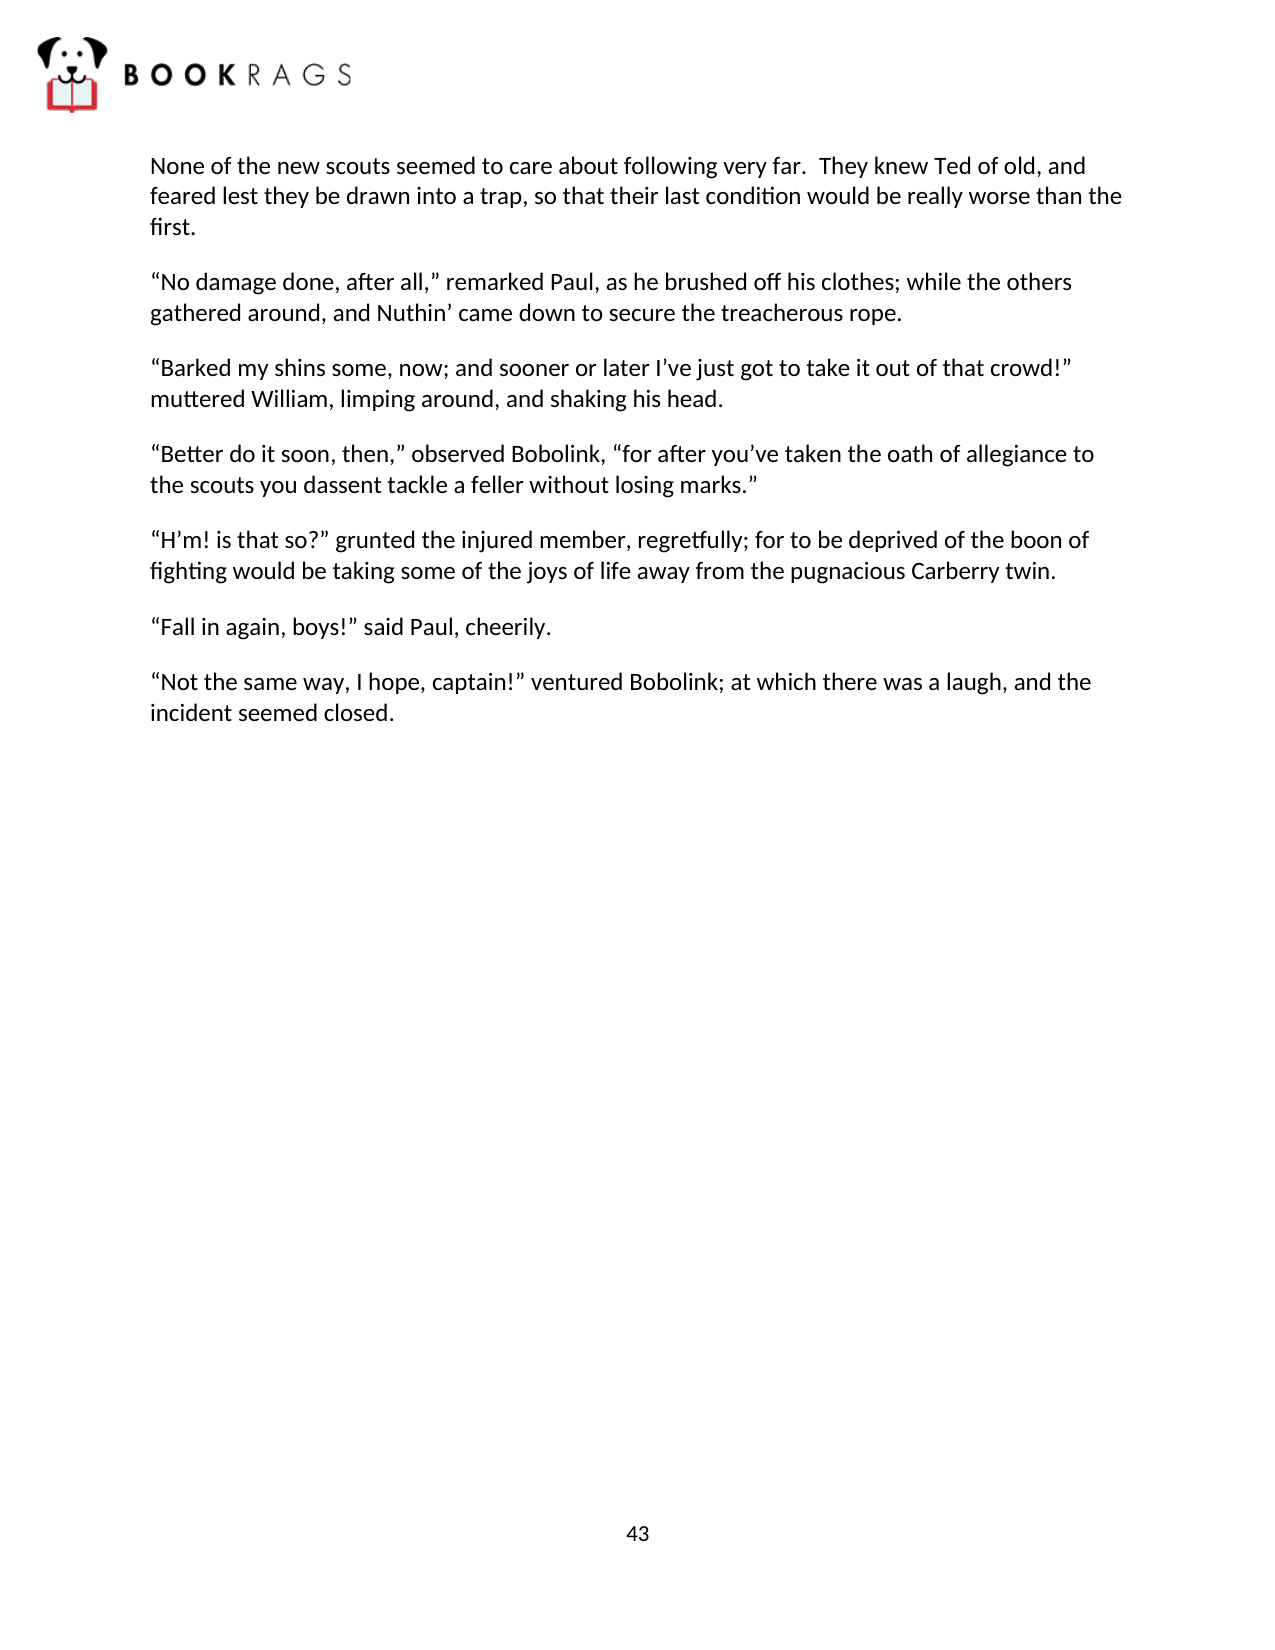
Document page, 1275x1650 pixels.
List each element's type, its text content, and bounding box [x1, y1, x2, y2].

text “Barked my shins some, now; and sooner or later I’ve just got to take it out of that crowd!” muttered William, limping around, and shaking his head. [150, 353, 1125, 414]
text “Fall in again, boys!” said Paul, cheerily. [150, 611, 1125, 641]
text None of the new scouts seemed to care about following very far. They knew Ted of old, and feared lest they be drawn into a trap, so that their last condition would be really worse than the first. [150, 150, 1125, 242]
text “H’m! is that so?” grunted the injured member, regretfully; for to be deprived of the boon of fighting would be taking some of the joys of life away from the pugnacious Carberry twin. [150, 525, 1125, 586]
text “Not the same way, I hope, captain!” ventured Bobolink; at which there was a laugh, and the incident seemed closed. [150, 666, 1125, 727]
text “Better do it soon, then,” observed Bobolink, “for after you’ve taken the oath of allegiance to the scouts you dassent tackle a feller without losing marks.” [150, 439, 1125, 500]
picture [37, 37, 351, 113]
text “No damage done, after all,” remarked Paul, as he brushed off his clothes; while the others gathered around, and Nuthin’ came down to secure the treacherous rope. [150, 267, 1125, 328]
